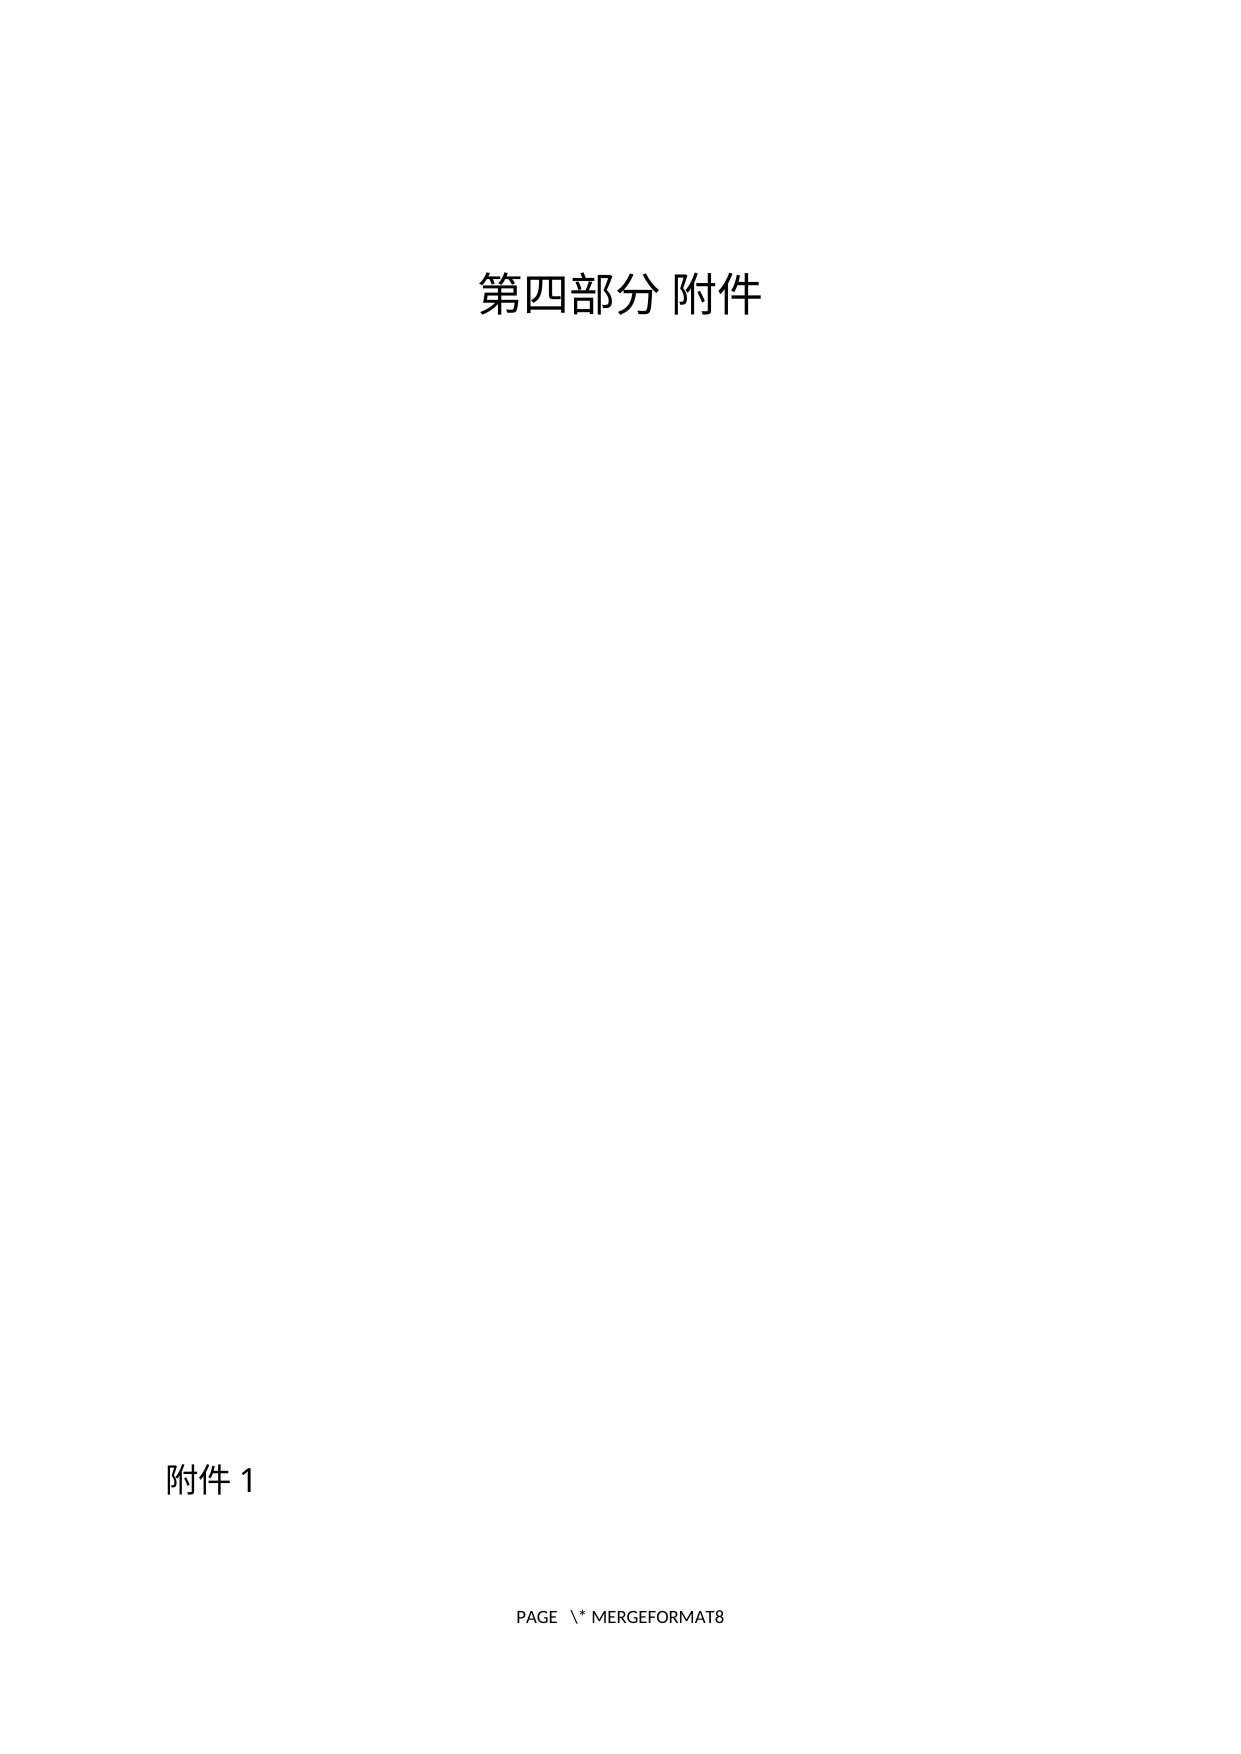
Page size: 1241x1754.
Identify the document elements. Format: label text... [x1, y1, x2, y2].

text 第四部分 附件 [165, 243, 1075, 341]
text 附件1 [165, 1446, 1075, 1511]
